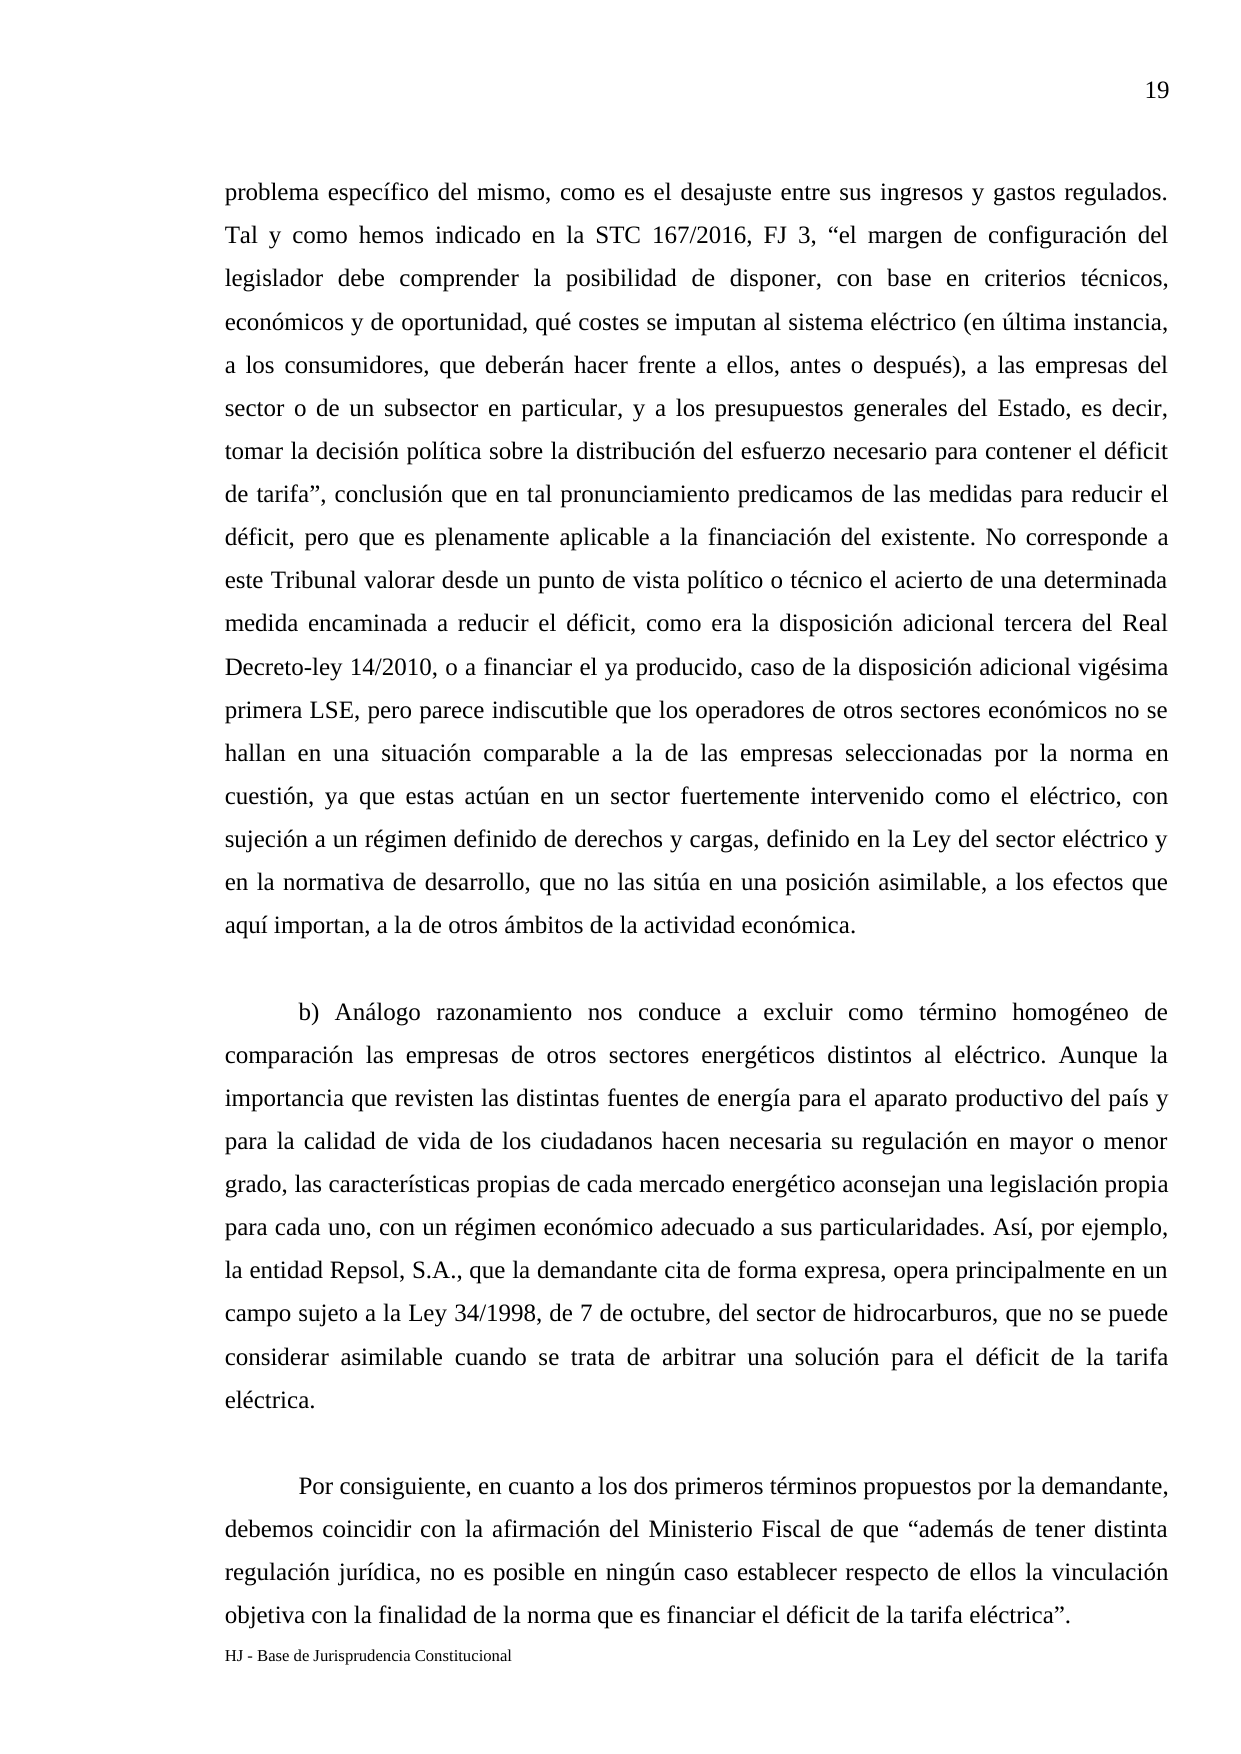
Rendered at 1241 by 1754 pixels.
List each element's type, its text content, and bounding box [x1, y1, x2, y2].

text Por consiguiente, en cuanto a los dos primeros términos propuestos por la demandante, debemos coincidir con la afirmación del Ministerio Fiscal de que “además de tener distinta regulación jurídica, no es posible en ningún caso establecer respecto de ellos la vinculación objetiva con la finalidad de la norma que es financiar el déficit de la tarifa eléctrica”. [224, 1471, 1169, 1629]
text b) Análogo razonamiento nos conduce a excluir como término homogéneo de comparación las empresas de otros sectores energéticos distintos al eléctrico. Aunque la importancia que revisten las distintas fuentes de energía para el aparato productivo del país y para la calidad de vida de los ciudadanos hacen necesaria su regulación en mayor o menor grado, las características propias de cada mercado energético aconsejan una legislación propia para cada uno, con un régimen económico adecuado a sus particularidades. Así, por ejemplo, la entidad Repsol, S.A., que la demandante cita de forma expresa, opera principalmente en un campo sujeto a la Ley 34/1998, de 7 de octubre, del sector de hidrocarburos, que no se puede considerar asimilable cuando se trata de arbitrar una solución para el déficit de la tarifa eléctrica. [224, 997, 1169, 1413]
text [224, 177, 1169, 939]
